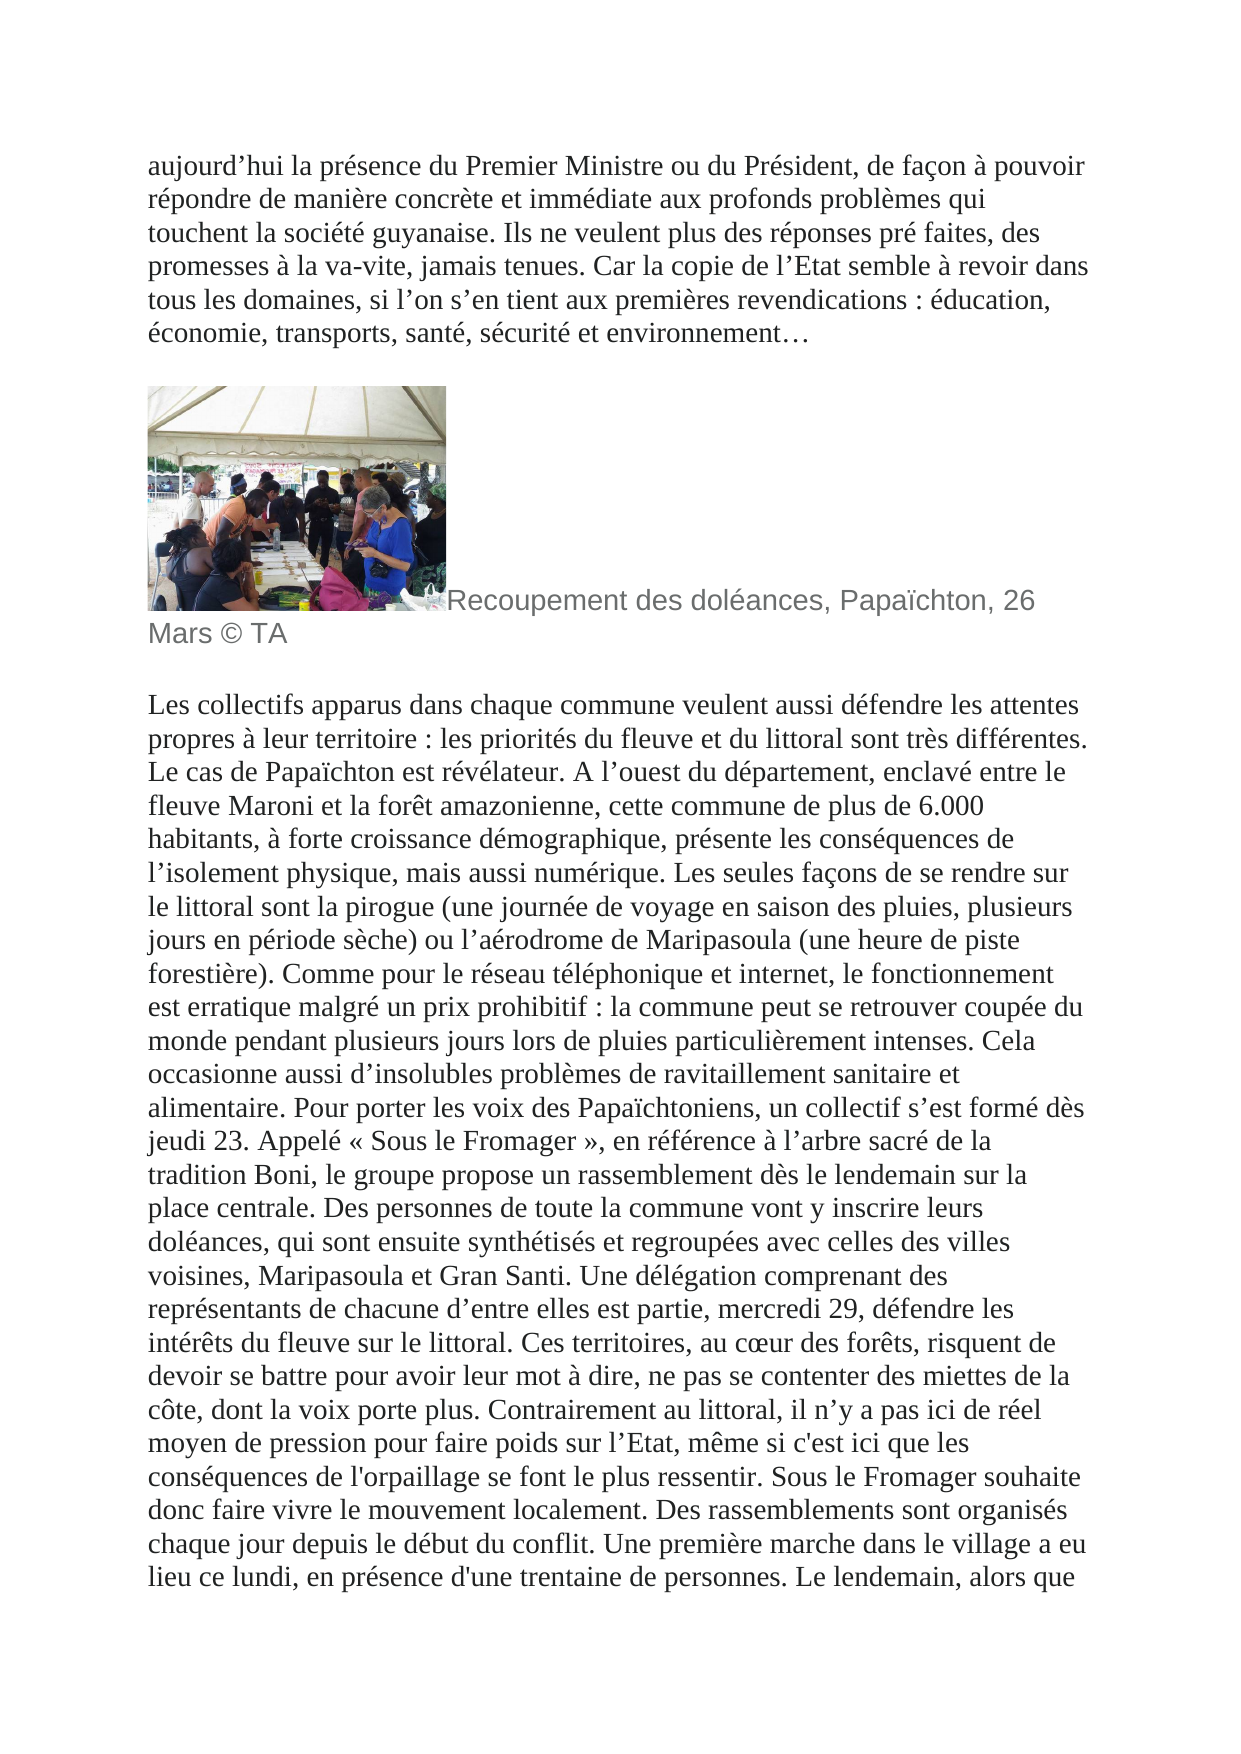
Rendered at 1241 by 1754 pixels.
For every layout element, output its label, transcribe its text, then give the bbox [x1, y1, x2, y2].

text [148, 687, 1093, 1593]
picture [147, 386, 447, 611]
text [148, 148, 1093, 349]
